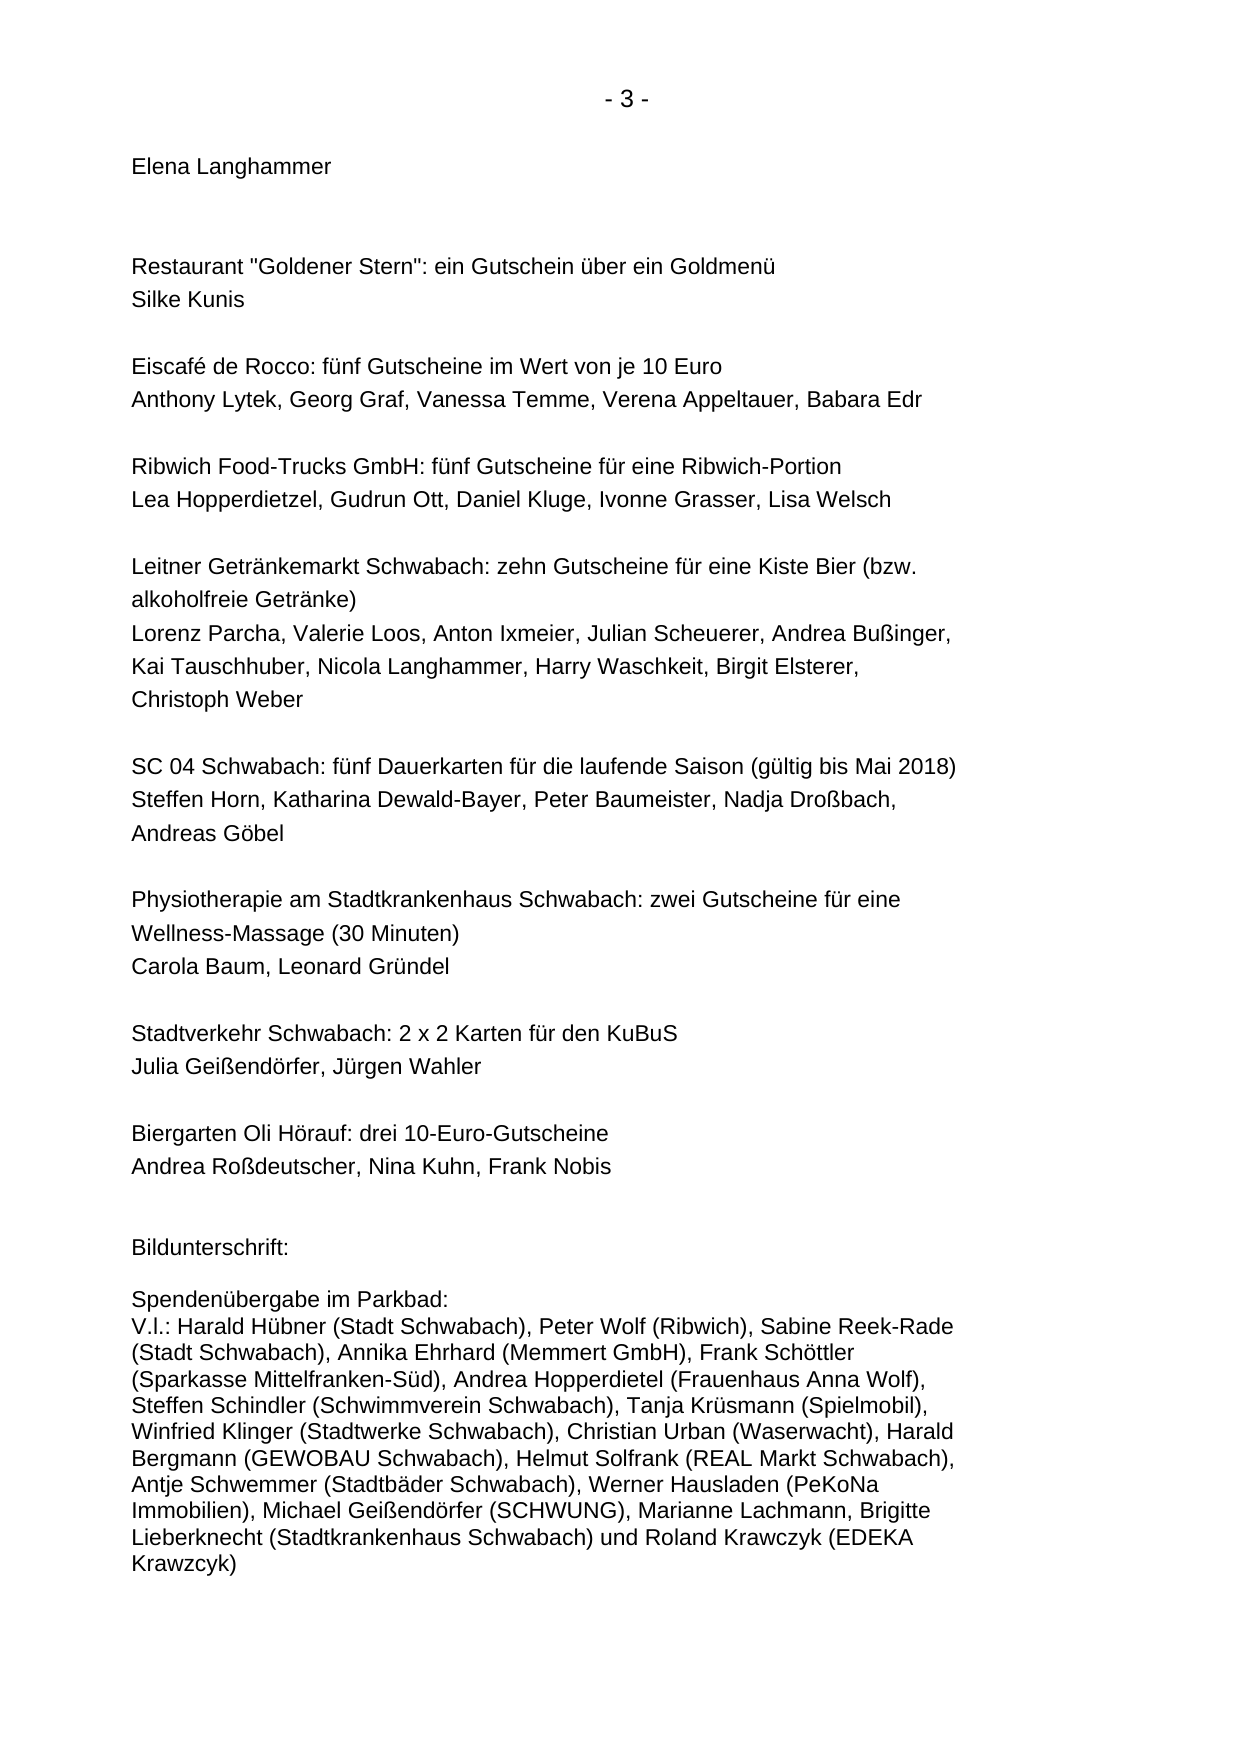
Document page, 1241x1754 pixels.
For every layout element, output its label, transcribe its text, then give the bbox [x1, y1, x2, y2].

text Restaurant "Goldener Stern": ein Gutschein über ein Goldmenü [131, 248, 957, 281]
text Ribwich Food-Trucks GmbH: fünf Gutscheine für eine Ribwich-Portion [131, 448, 957, 481]
text Spendenübergabe im Parkbad: [131, 1286, 957, 1313]
text Lea Hopperdietzel, Gudrun Ott, Daniel Kluge, Ivonne Grasser, Lisa Welsch [131, 481, 957, 514]
text Carola Baum, Leonard Gründel [131, 948, 957, 981]
text Silke Kunis [131, 281, 957, 314]
text SC 04 Schwabach: fünf Dauerkarten für die laufende Saison (gültig bis Mai 2018) [131, 748, 957, 781]
text Bildunterschrift: [131, 1234, 957, 1260]
text Julia Geißendörfer, Jürgen Wahler [131, 1048, 957, 1081]
text Steffen Horn, Katharina Dewald-Bayer, Peter Baumeister, Nadja Droßbach, Andreas Göbel [131, 781, 957, 848]
text Eiscafé de Rocco: fünf Gutscheine im Wert von je 10 Euro [131, 348, 957, 381]
text Biergarten Oli Hörauf: drei 10-Euro-Gutscheine [131, 1114, 957, 1148]
text Stadtverkehr Schwabach: 2 x 2 Karten für den KuBuS [131, 1014, 957, 1048]
text Andrea Roßdeutscher, Nina Kuhn, Frank Nobis [131, 1148, 957, 1181]
text Physiotherapie am Stadtkrankenhaus Schwabach: zwei Gutscheine für eine Wellness-Massage (30 Minuten) [131, 881, 957, 948]
text Lorenz Parcha, Valerie Loos, Anton Ixmeier, Julian Scheuerer, Andrea Bußinger, Kai Tauschhuber, Nicola Langhammer, Harry Waschkeit, Birgit Elsterer, Christoph Weber [131, 614, 957, 714]
text Leitner Getränkemarkt Schwabach: zehn Gutscheine für eine Kiste Bier (bzw. alkoholfreie Getränke) [131, 548, 957, 614]
text V.l.: Harald Hübner (Stadt Schwabach), Peter Wolf (Ribwich), Sabine Reek-Rade (Stadt Schwabach), Annika Ehrhard (Memmert GmbH), Frank Schöttler (Sparkasse Mittelfranken-Süd), Andrea Hopperdietel (Frauenhaus Anna Wolf), Steffen Schindler (Schwimmverein Schwabach), Tanja Krüsmann (Spielmobil), Winfried Klinger (Stadtwerke Schwabach), Christian Urban (Waserwacht), Harald Bergmann (GEWOBAU Schwabach), Helmut Solfrank (REAL Markt Schwabach), Antje Schwemmer (Stadtbäder Schwabach), Werner Hausladen (PeKoNa Immobilien), Michael Geißendörfer (SCHWUNG), Marianne Lachmann, Brigitte Lieberknecht (Stadtkrankenhaus Schwabach) und Roland Krawczyk (EDEKA Krawzcyk) [131, 1313, 957, 1576]
text Elena Langhammer [131, 148, 957, 181]
text Anthony Lytek, Georg Graf, Vanessa Temme, Verena Appeltauer, Babara Edr [131, 381, 957, 414]
